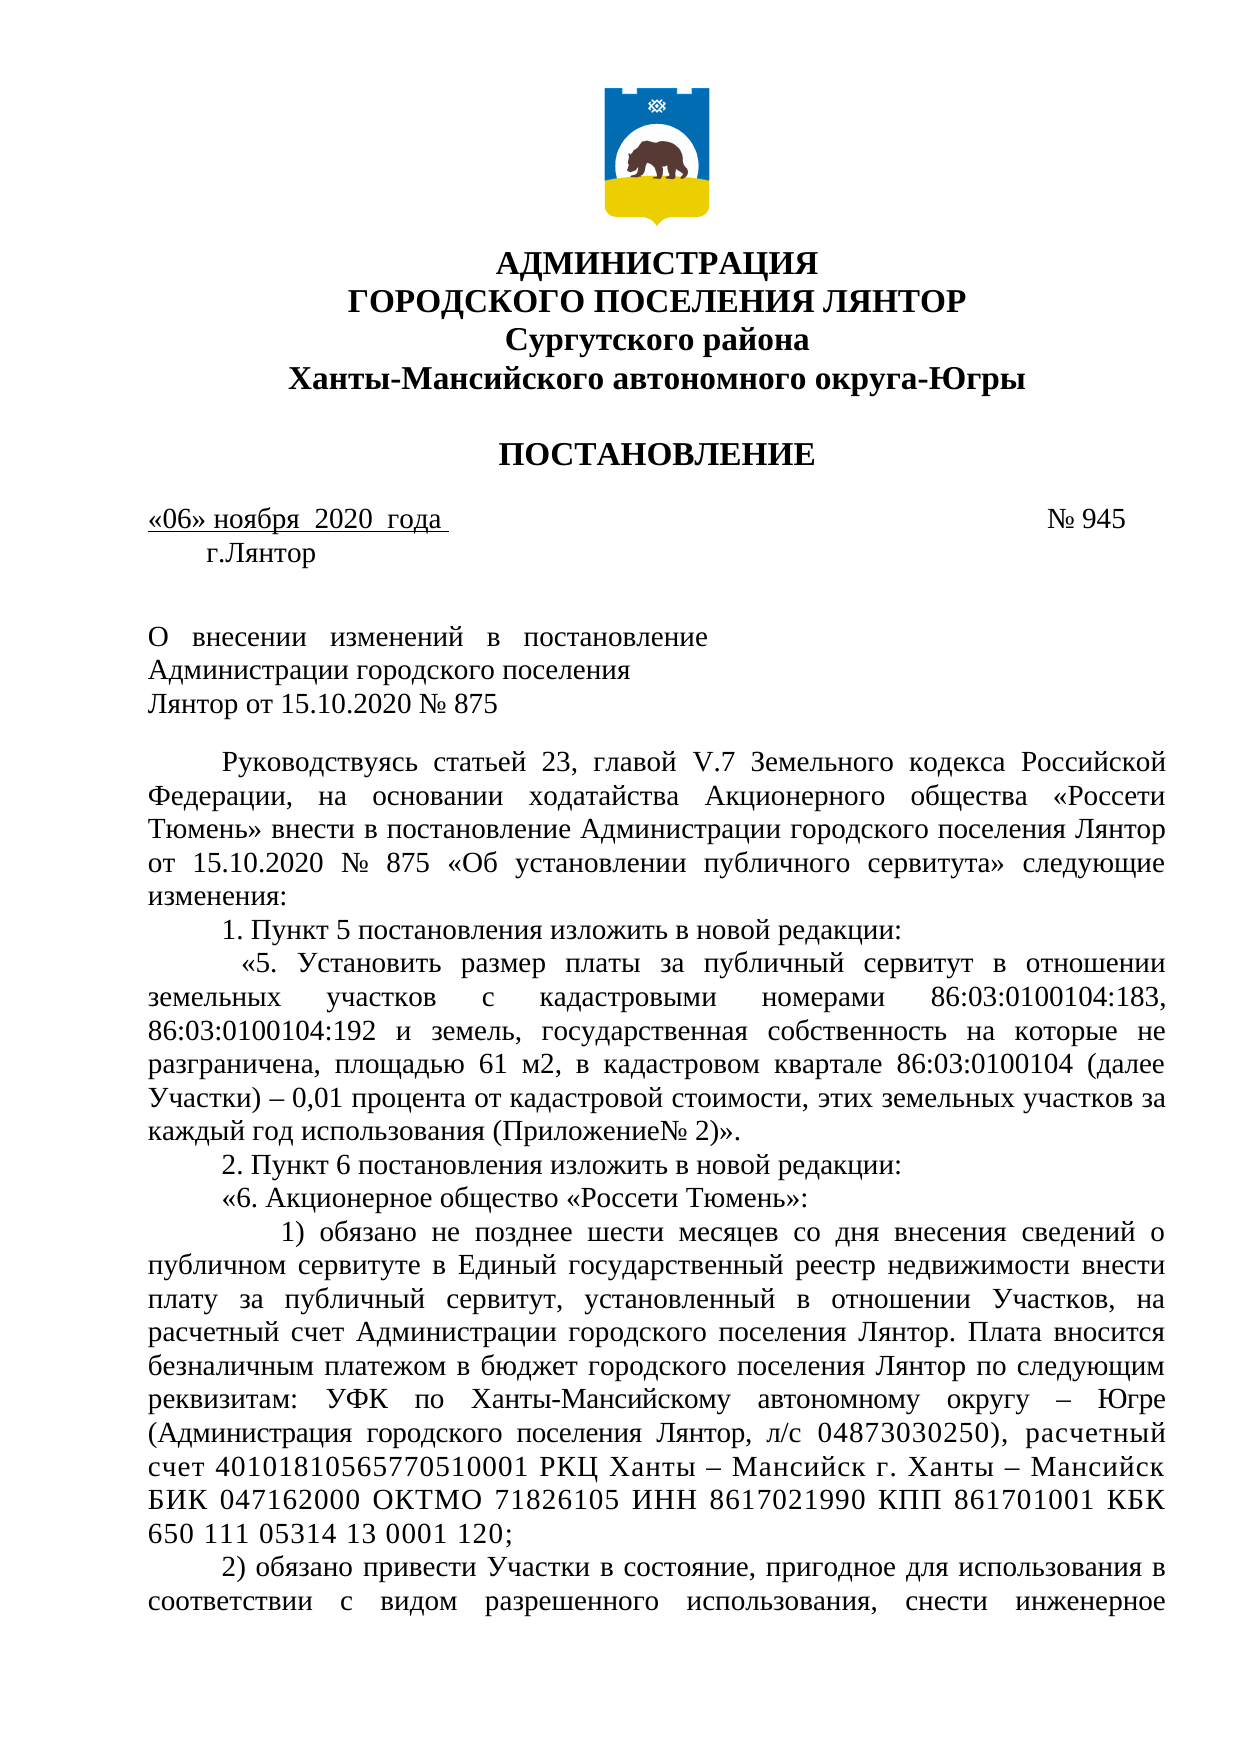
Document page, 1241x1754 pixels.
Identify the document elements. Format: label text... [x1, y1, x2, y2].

text Лянтор от 15.10.2020 № 875 [148, 686, 770, 719]
text Сургутского района [148, 319, 1166, 358]
text г.Лянтор [148, 535, 1166, 569]
text «5. Установить размер платы за публичный сервитут в отношении земельных участков с кадастровыми номерами 86:03:0100104:183, 86:03:0100104:192 и земель, государственная собственность на которые не разграничена, площадью 61 м2, в кадастровом квартале 86:03:0100104 (далее Участки) – 0,01 процента от кадастровой стоимости, этих земельных участков за каждый год использования (Приложение№ 2)». [148, 946, 1166, 1147]
text АДМИНИСТРАЦИЯ [148, 243, 1166, 281]
text Ханты-Мансийского автономного округа-Югры [148, 358, 1166, 396]
text 1) обязано не позднее шести месяцев со дня внесения сведений о публичном сервитуте в Единый государственный реестр недвижимости внести плату за публичный сервитут, установленный в отношении Участков, на расчетный счет Администрации городского поселения Лянтор. Плата вносится безналичным платежом в бюджет городского поселения Лянтор по следующим реквизитам: УФК по Ханты-Мансийскому автономному округу – Югре (Администрация городского поселения Лянтор, л/с 04873030250), расчетный счет 40101810565770510001 РКЦ Ханты – Мансийск г. Ханты – Мансийск БИК 047162000 ОКТМО 71826105 ИНН 8617021990 КПП 861701001 КБК 650 111 05314 13 0001 120; [148, 1214, 1166, 1549]
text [148, 1549, 1166, 1616]
text «6. Акционерное общество «Россети Тюмень»: [148, 1180, 1166, 1214]
text ПОСТАНОВЛЕНИЕ [148, 434, 1166, 473]
text 1. Пункт 5 постановления изложить в новой редакции: [148, 912, 1166, 946]
text «06» ноября 2020 года № 945 [148, 502, 1166, 535]
text Руководствуясь статьей 23, главой V.7 Земельного кодекса Российской Федерации, на основании ходатайства Акционерного общества «Россети Тюмень» внести в постановление Администрации городского поселения Лянтор от 15.10.2020 № 875 «Об установлении публичного сервитута» следующие изменения: [148, 744, 1166, 912]
text О внесении изменений в постановление Администрации городского поселения [148, 619, 709, 686]
text 2. Пункт 6 постановления изложить в новой редакции: [148, 1147, 1166, 1180]
text ГОРОДСКОГО ПОСЕЛЕНИЯ ЛЯНТОР [148, 281, 1166, 319]
